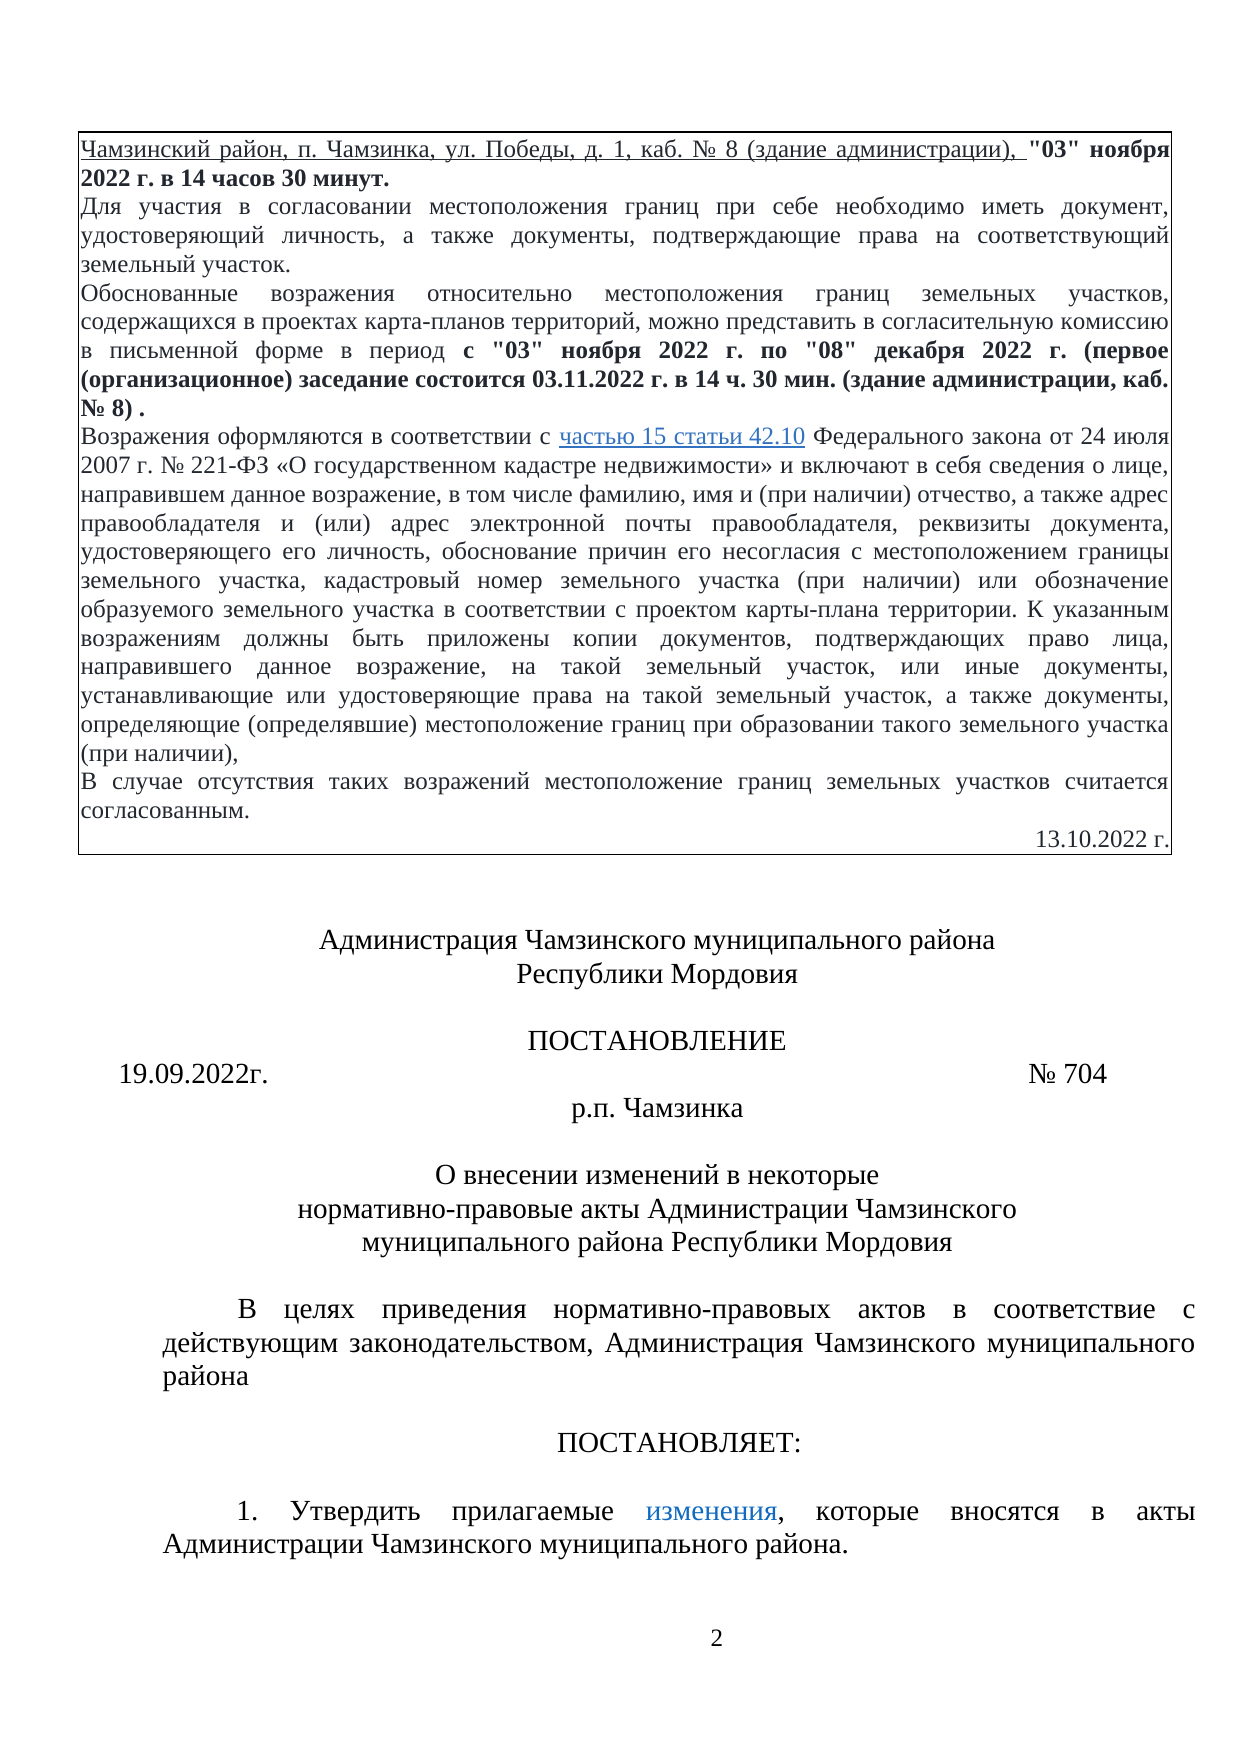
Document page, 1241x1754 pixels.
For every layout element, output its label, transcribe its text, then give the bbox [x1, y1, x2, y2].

subtitle В целях приведения нормативно-правовых актов в соответствие с действующим законодательством, Администрация Чамзинского муниципального района [162, 1291, 1196, 1392]
text нормативно-правовые акты Администрации Чамзинского [118, 1191, 1196, 1224]
text Администрация Чамзинского муниципального района [118, 922, 1196, 956]
text Республики Мордовия [118, 956, 1196, 989]
text р.п. Чамзинка [118, 1090, 1196, 1124]
text ПОСТАНОВЛЯЕТ: [162, 1426, 1196, 1459]
text 1. Утвердить прилагаемые изменения, которые вносятся в акты Администрации Чамзинского муниципального района. [162, 1493, 1196, 1560]
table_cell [79, 133, 1171, 854]
text ПОСТАНОВЛЕНИЕ [118, 1023, 1196, 1057]
text 19.09.2022г. № 704 [118, 1057, 1196, 1090]
text муниципального района Республики Мордовия [118, 1224, 1196, 1258]
text О внесении изменений в некоторые [118, 1157, 1196, 1191]
